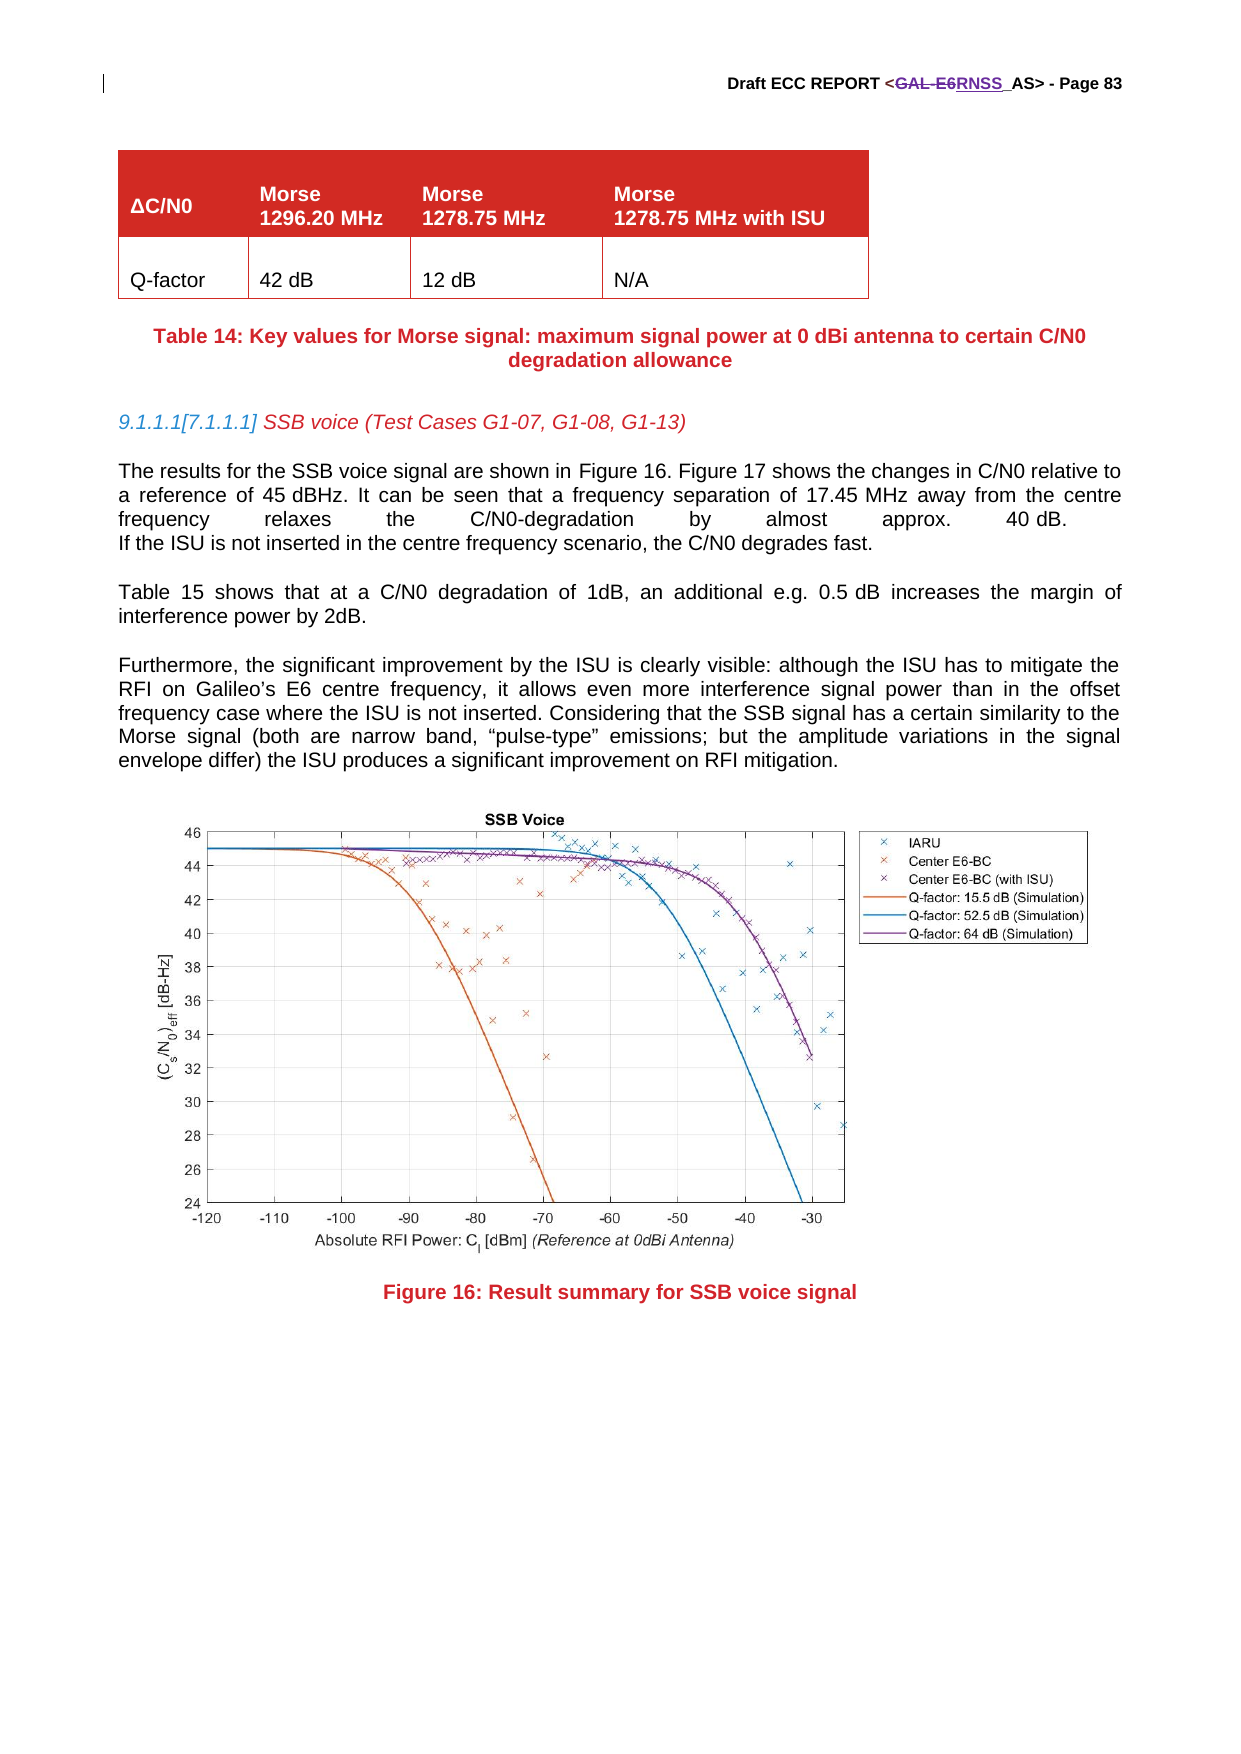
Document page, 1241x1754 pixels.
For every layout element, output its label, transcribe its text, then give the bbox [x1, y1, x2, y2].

table_header Morse 1278.75 MHz [411, 151, 602, 236]
table_cell 42 dB [249, 237, 410, 298]
table_cell 12 dB [411, 237, 602, 298]
text Furthermore, the significant improvement by the ISU is clearly visible: although the ISU has to mitigate the RFI on Galileo’s E6 centre frequency, it allows even more interference signal power than in the offset frequency case where the ISU is not inserted. Considering that the SSB signal has a certain similarity to the Morse signal (both are narrow band, “pulse-type” emissions; but the amplitude variations in the signal envelope differ) the ISU produces a significant improvement on RFI mitigation. [118, 652, 1122, 772]
table_cell Q-factor [119, 237, 248, 298]
table_header Morse 1278.75 MHz with ISU [603, 151, 868, 236]
table_header ΔC/N0 [119, 151, 248, 236]
table_header Morse 1296.20 MHz [249, 151, 410, 236]
subtitle SSB voice (Test Cases G1-07, G1-08, G1-13) [118, 410, 1122, 434]
picture [147, 797, 1093, 1255]
table_cell N/A [603, 237, 868, 298]
